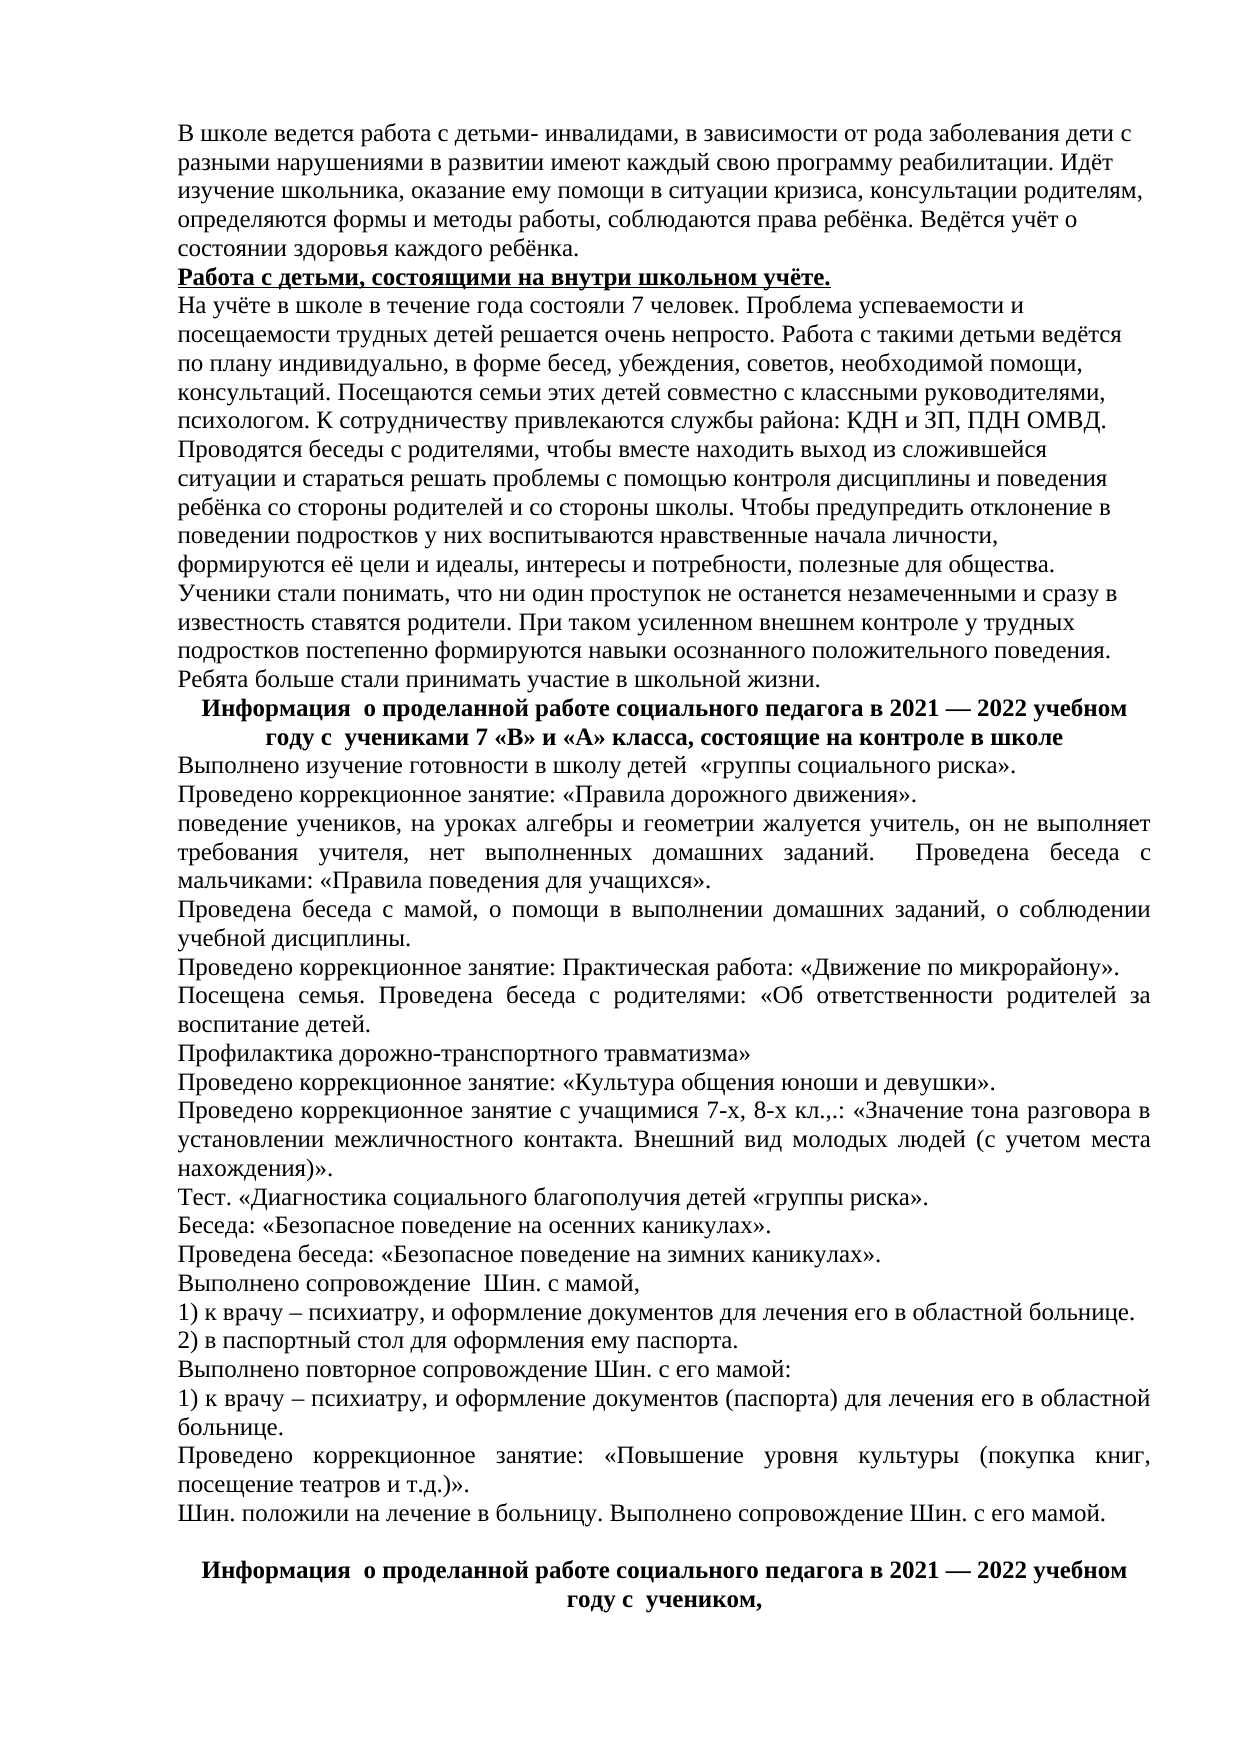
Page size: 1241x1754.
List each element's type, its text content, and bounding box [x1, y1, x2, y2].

text 1) к врачу – психиатру, и оформление документов (паспорта) для лечения его в областной больнице. [177, 1383, 1152, 1441]
text Проведено коррекционное занятие: «Правила дорожного движения». [177, 779, 1152, 808]
text В школе ведется работа с детьми- инвалидами, в зависимости от рода заболевания дети с разными нарушениями в развитии имеют каждый свою программу реабилитации. Идёт изучение школьника, оказание ему помощи в ситуации кризиса, консультации родителям, определяются формы и методы работы, соблюдаются права ребёнка. Ведётся учёт о состоянии здоровья каждого ребёнка. [177, 118, 1152, 262]
text Проведено коррекционное занятие: Практическая работа: «Движение по микрорайону». [177, 952, 1152, 981]
text Проведена беседа с мамой, о помощи в выполнении домашних заданий, о соблюдении учебной дисциплины. [177, 894, 1152, 952]
text На учёте в школе в течение года состояли 7 человек. Проблема успеваемости и посещаемости трудных детей решается очень непросто. Работа с такими детьми ведётся по плану индивидуально, в форме бесед, убеждения, советов, необходимой помощи, консультаций. Посещаются семьи этих детей совместно с классными руководителями, психологом. К сотрудничеству привлекаются службы района: КДН и ЗП, ПДН ОМВД. Проводятся беседы с родителями, чтобы вместе находить выход из сложившейся ситуации и стараться решать проблемы с помощью контроля дисциплины и поведения ребёнка со стороны родителей и со стороны школы. Чтобы предупредить отклонение в поведении подростков у них воспитываются нравственные начала личности, формируются её цели и идеалы, интересы и потребности, полезные для общества. Ученики стали понимать, что ни один проступок не останется незамеченными и сразу в известность ставятся родители. При таком усиленном внешнем контроле у трудных подростков постепенно формируются навыки осознанного положительного поведения. Ребята больше стали принимать участие в школьной жизни. [177, 291, 1152, 693]
text Выполнено сопровождение Шин. с мамой, [177, 1268, 1152, 1297]
text Проведена беседа: «Безопасное поведение на зимних каникулах». [177, 1239, 1152, 1268]
text Проведено коррекционное занятие с учащимися 7-х, 8-х кл.,.: «Значение тона разговора в установлении межличностного контакта. Внешний вид молодых людей (с учетом места нахождения)». [177, 1096, 1152, 1182]
text Посещена семья. Проведена беседа с родителями: «Об ответственности родителей за воспитание детей. [177, 981, 1152, 1038]
text Информация о проделанной работе социального педагога в 2021 — 2022 учебном году с учениками 7 «В» и «А» класса, состоящие на контроле в школе [177, 693, 1152, 751]
text Тест. «Диагностика социального благополучия детей «группы риска». [177, 1182, 1152, 1211]
text 1) к врачу – психиатру, и оформление документов для лечения его в областной больнице. [177, 1297, 1152, 1326]
text Работа с детьми, состоящими на внутри школьном учёте. [177, 262, 1152, 291]
text Проведено коррекционное занятие: «Повышение уровня культуры (покупка книг, посещение театров и т.д.)». [177, 1441, 1152, 1498]
text поведение учеников, на уроках алгебры и геометрии жалуется учитель, он не выполняет требования учителя, нет выполненных домашних заданий. Проведена беседа с мальчиками: «Правила поведения для учащихся». [177, 808, 1152, 894]
text Шин. положили на лечение в больницу. Выполнено сопровождение Шин. с его мамой. [177, 1498, 1152, 1527]
text Выполнено повторное сопровождение Шин. с его мамой: [177, 1354, 1152, 1383]
text Проведено коррекционное занятие: «Культура общения юноши и девушки». [177, 1067, 1152, 1096]
text Информация о проделанной работе социального педагога в 2021 — 2022 учебном году с учеником, [177, 1556, 1152, 1613]
text Профилактика дорожно-транспортного травматизма» [177, 1038, 1152, 1067]
text Беседа: «Безопасное поведение на осенних каникулах». [177, 1211, 1152, 1239]
text Выполнено изучение готовности в школу детей «группы социального риска». [177, 751, 1152, 779]
text 2) в паспортный стол для оформления ему паспорта. [177, 1326, 1152, 1354]
